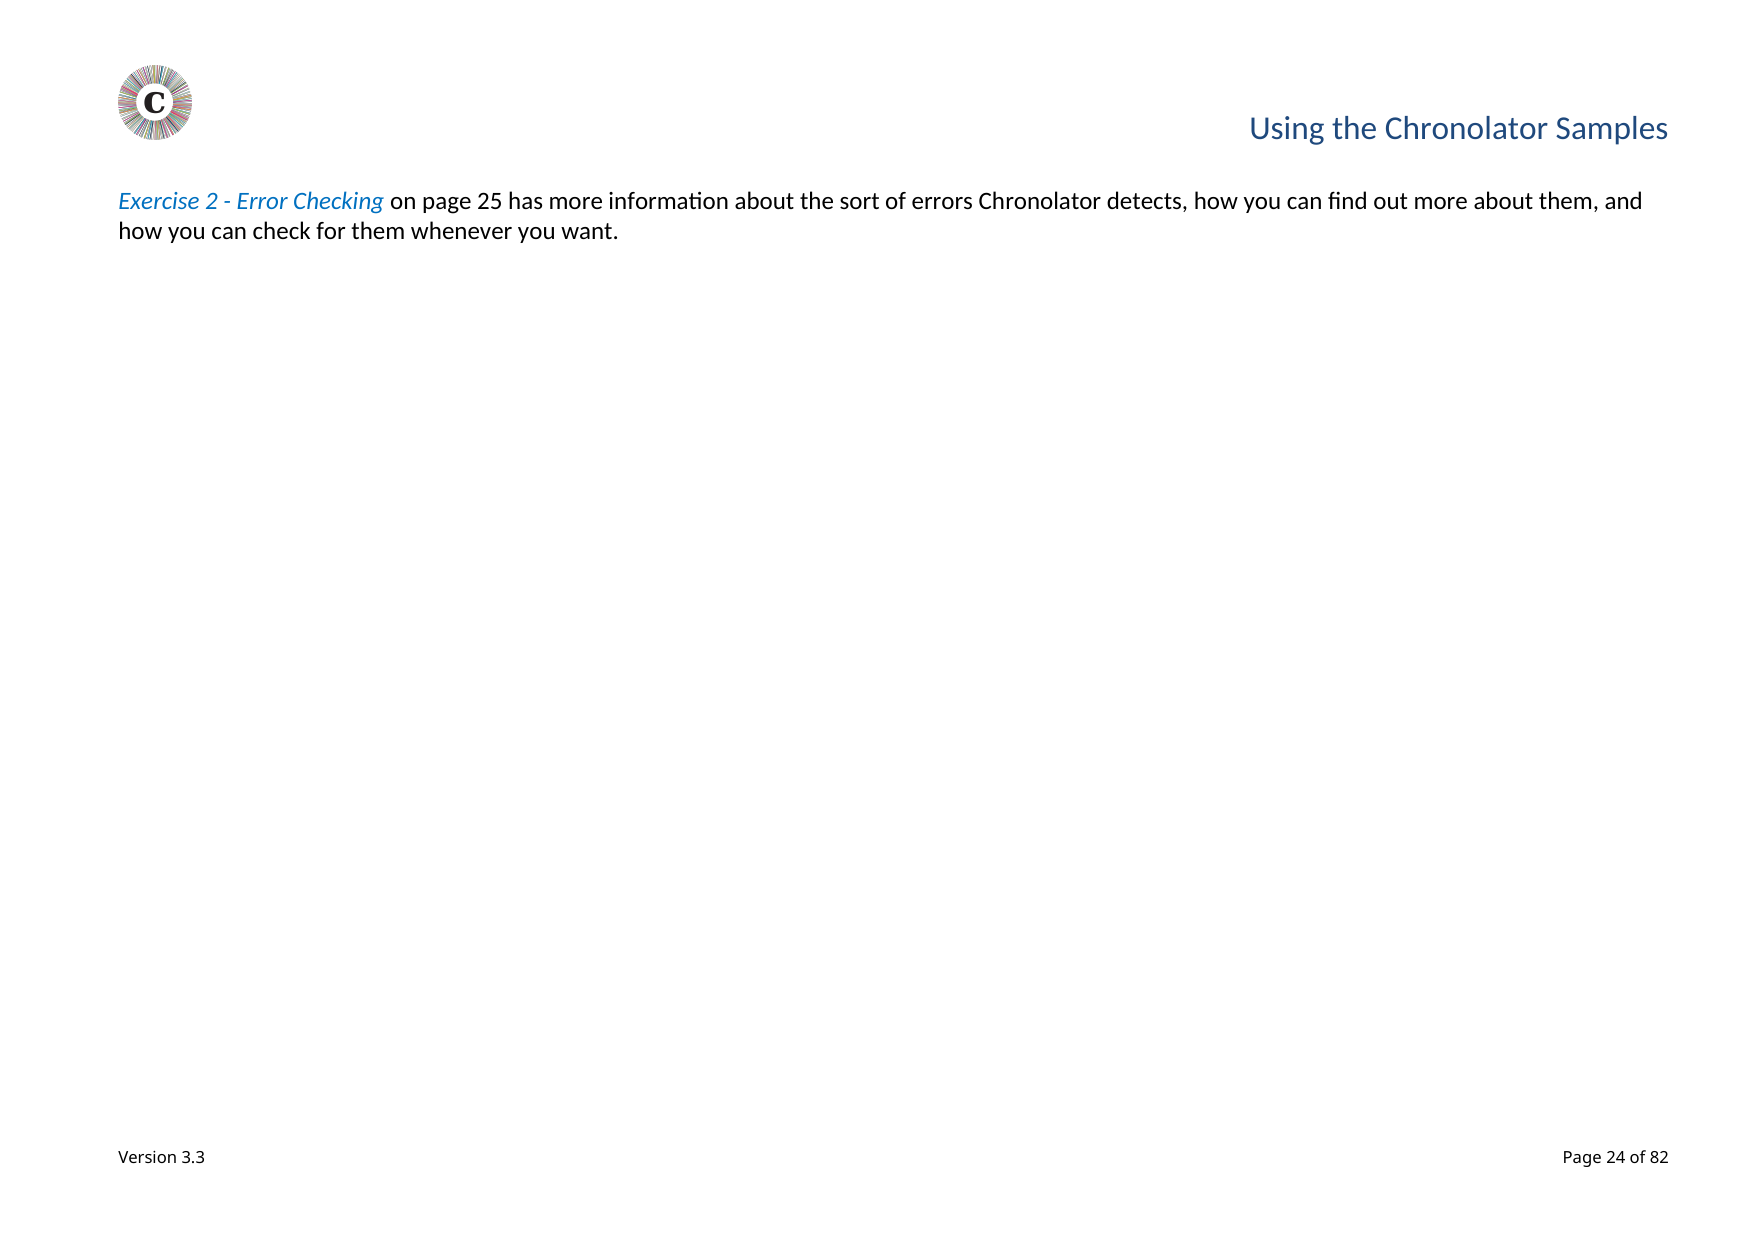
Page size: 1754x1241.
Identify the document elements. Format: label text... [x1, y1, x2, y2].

list Exercise 2 - Error Checking on page 24 has more information about the sort of errors Chronolator detects, how you can find out more about them, and how you can check for them whenever you want. [118, 185, 1665, 246]
picture [118, 65, 192, 140]
